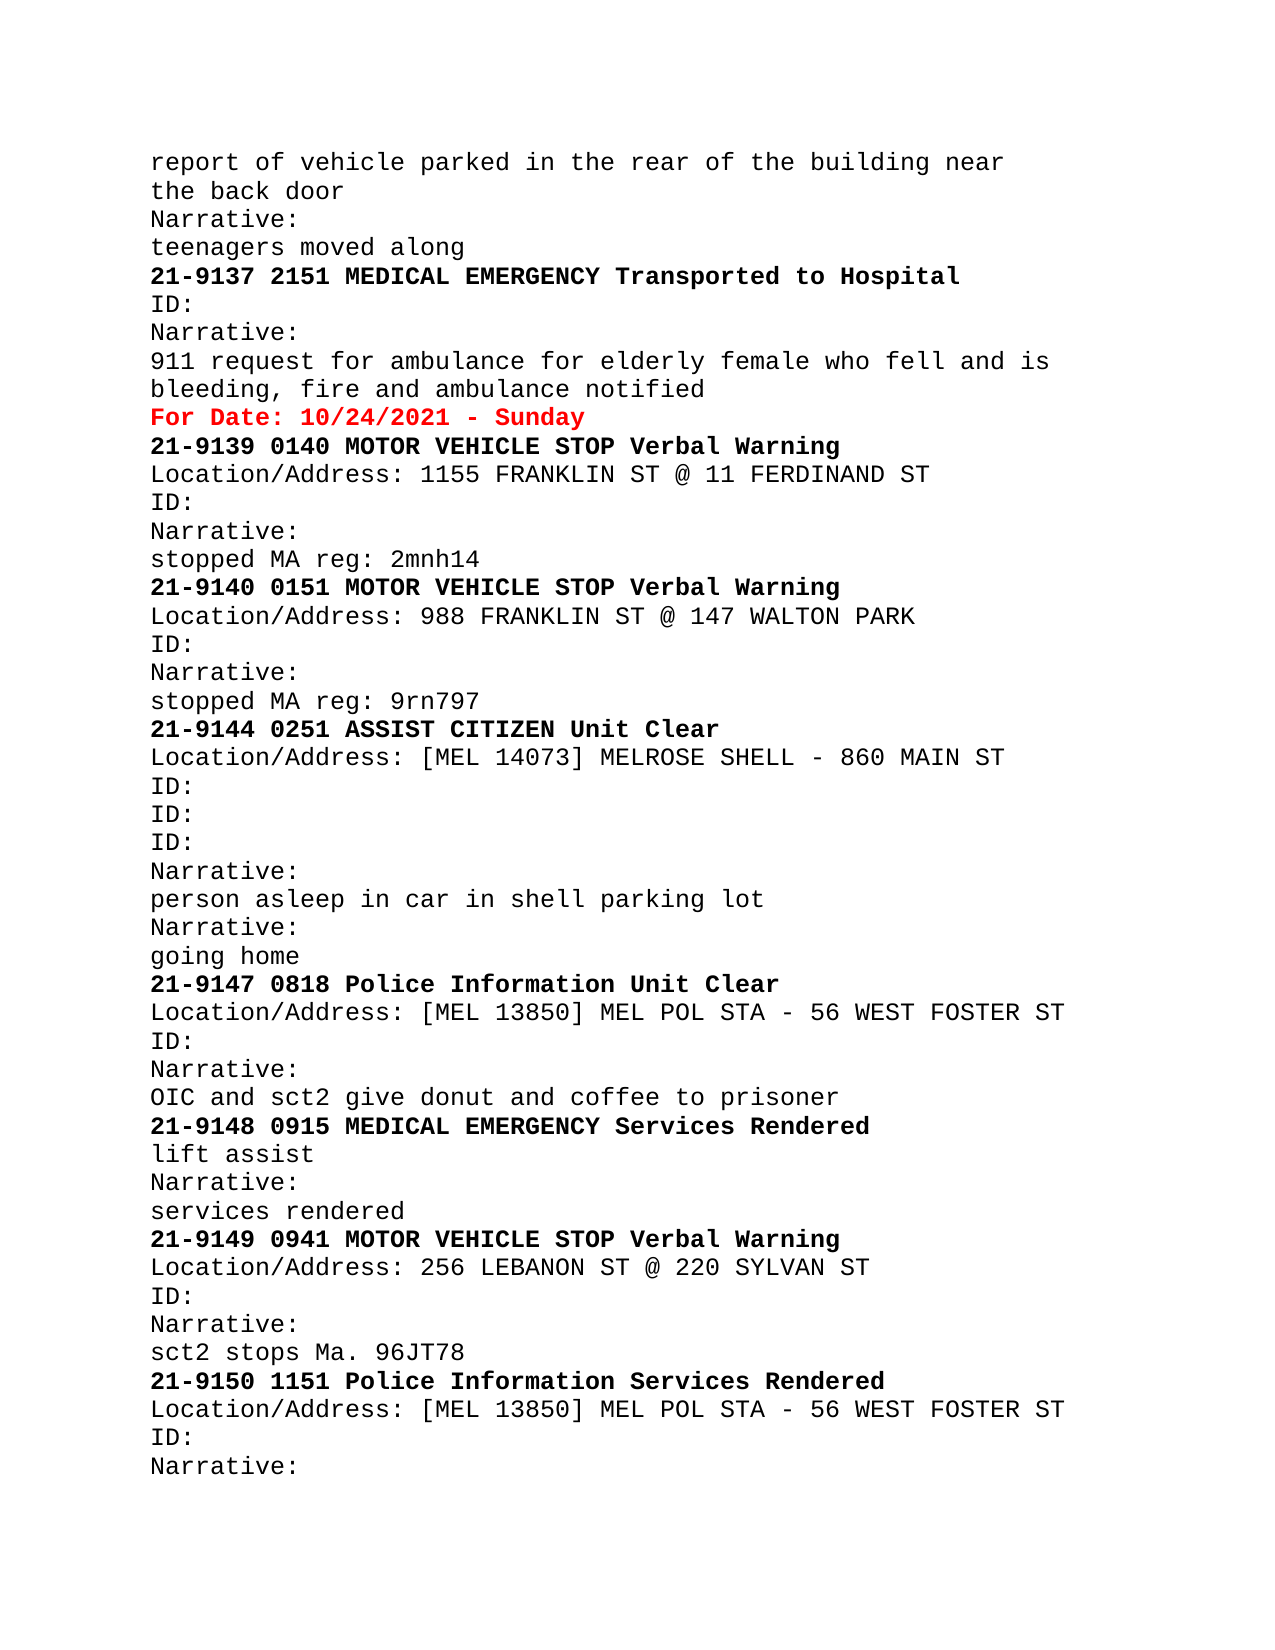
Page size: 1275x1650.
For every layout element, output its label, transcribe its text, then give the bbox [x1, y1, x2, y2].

text bleeding, fire and ambulance notified [150, 377, 1125, 405]
text ID: [150, 802, 1125, 830]
text going home [150, 943, 1125, 972]
text the back door [150, 178, 1125, 207]
text For Date: 10/24/2021 - Sunday [150, 405, 1125, 433]
text ID: [150, 773, 1125, 802]
text Narrative: [150, 1057, 1125, 1085]
text ID: [150, 1028, 1125, 1057]
text Narrative: [150, 858, 1125, 887]
text 21-9149 0941 MOTOR VEHICLE STOP Verbal Warning [150, 1227, 1125, 1255]
text 21-9139 0140 MOTOR VEHICLE STOP Verbal Warning [150, 433, 1125, 462]
text Location/Address: [MEL 14073] MELROSE SHELL - 860 MAIN ST [150, 745, 1125, 773]
text ID: [150, 292, 1125, 320]
text ID: [150, 1425, 1125, 1453]
text Location/Address: [MEL 13850] MEL POL STA - 56 WEST FOSTER ST [150, 1000, 1125, 1028]
text 21-9147 0818 Police Information Unit Clear [150, 972, 1125, 1000]
text lift assist [150, 1142, 1125, 1170]
text stopped MA reg: 2mnh14 [150, 547, 1125, 575]
text Narrative: [150, 320, 1125, 348]
text Location/Address: [MEL 13850] MEL POL STA - 56 WEST FOSTER ST [150, 1397, 1125, 1425]
text ID: [150, 490, 1125, 518]
text 21-9140 0151 MOTOR VEHICLE STOP Verbal Warning [150, 575, 1125, 603]
text report of vehicle parked in the rear of the building near [150, 150, 1125, 178]
text services rendered [150, 1198, 1125, 1227]
text 21-9148 0915 MEDICAL EMERGENCY Services Rendered [150, 1113, 1125, 1142]
text sct2 stops Ma. 96JT78 [150, 1340, 1125, 1368]
text teenagers moved along [150, 235, 1125, 263]
text Narrative: [150, 1453, 1125, 1482]
text 21-9144 0251 ASSIST CITIZEN Unit Clear [150, 717, 1125, 745]
text Narrative: [150, 518, 1125, 547]
text Narrative: [150, 1170, 1125, 1198]
text ID: [150, 632, 1125, 660]
text Location/Address: 1155 FRANKLIN ST @ 11 FERDINAND ST [150, 462, 1125, 490]
text ID: [150, 830, 1125, 858]
text ID: [150, 1283, 1125, 1312]
text Narrative: [150, 207, 1125, 235]
text stopped MA reg: 9rn797 [150, 688, 1125, 717]
text 21-9150 1151 Police Information Services Rendered [150, 1368, 1125, 1397]
text person asleep in car in shell parking lot [150, 887, 1125, 915]
text 911 request for ambulance for elderly female who fell and is [150, 348, 1125, 377]
text Narrative: [150, 1312, 1125, 1340]
text Narrative: [150, 915, 1125, 943]
text OIC and sct2 give donut and coffee to prisoner [150, 1085, 1125, 1113]
text Location/Address: 256 LEBANON ST @ 220 SYLVAN ST [150, 1255, 1125, 1283]
text Narrative: [150, 660, 1125, 688]
text Location/Address: 988 FRANKLIN ST @ 147 WALTON PARK [150, 603, 1125, 632]
text 21-9137 2151 MEDICAL EMERGENCY Transported to Hospital [150, 263, 1125, 292]
